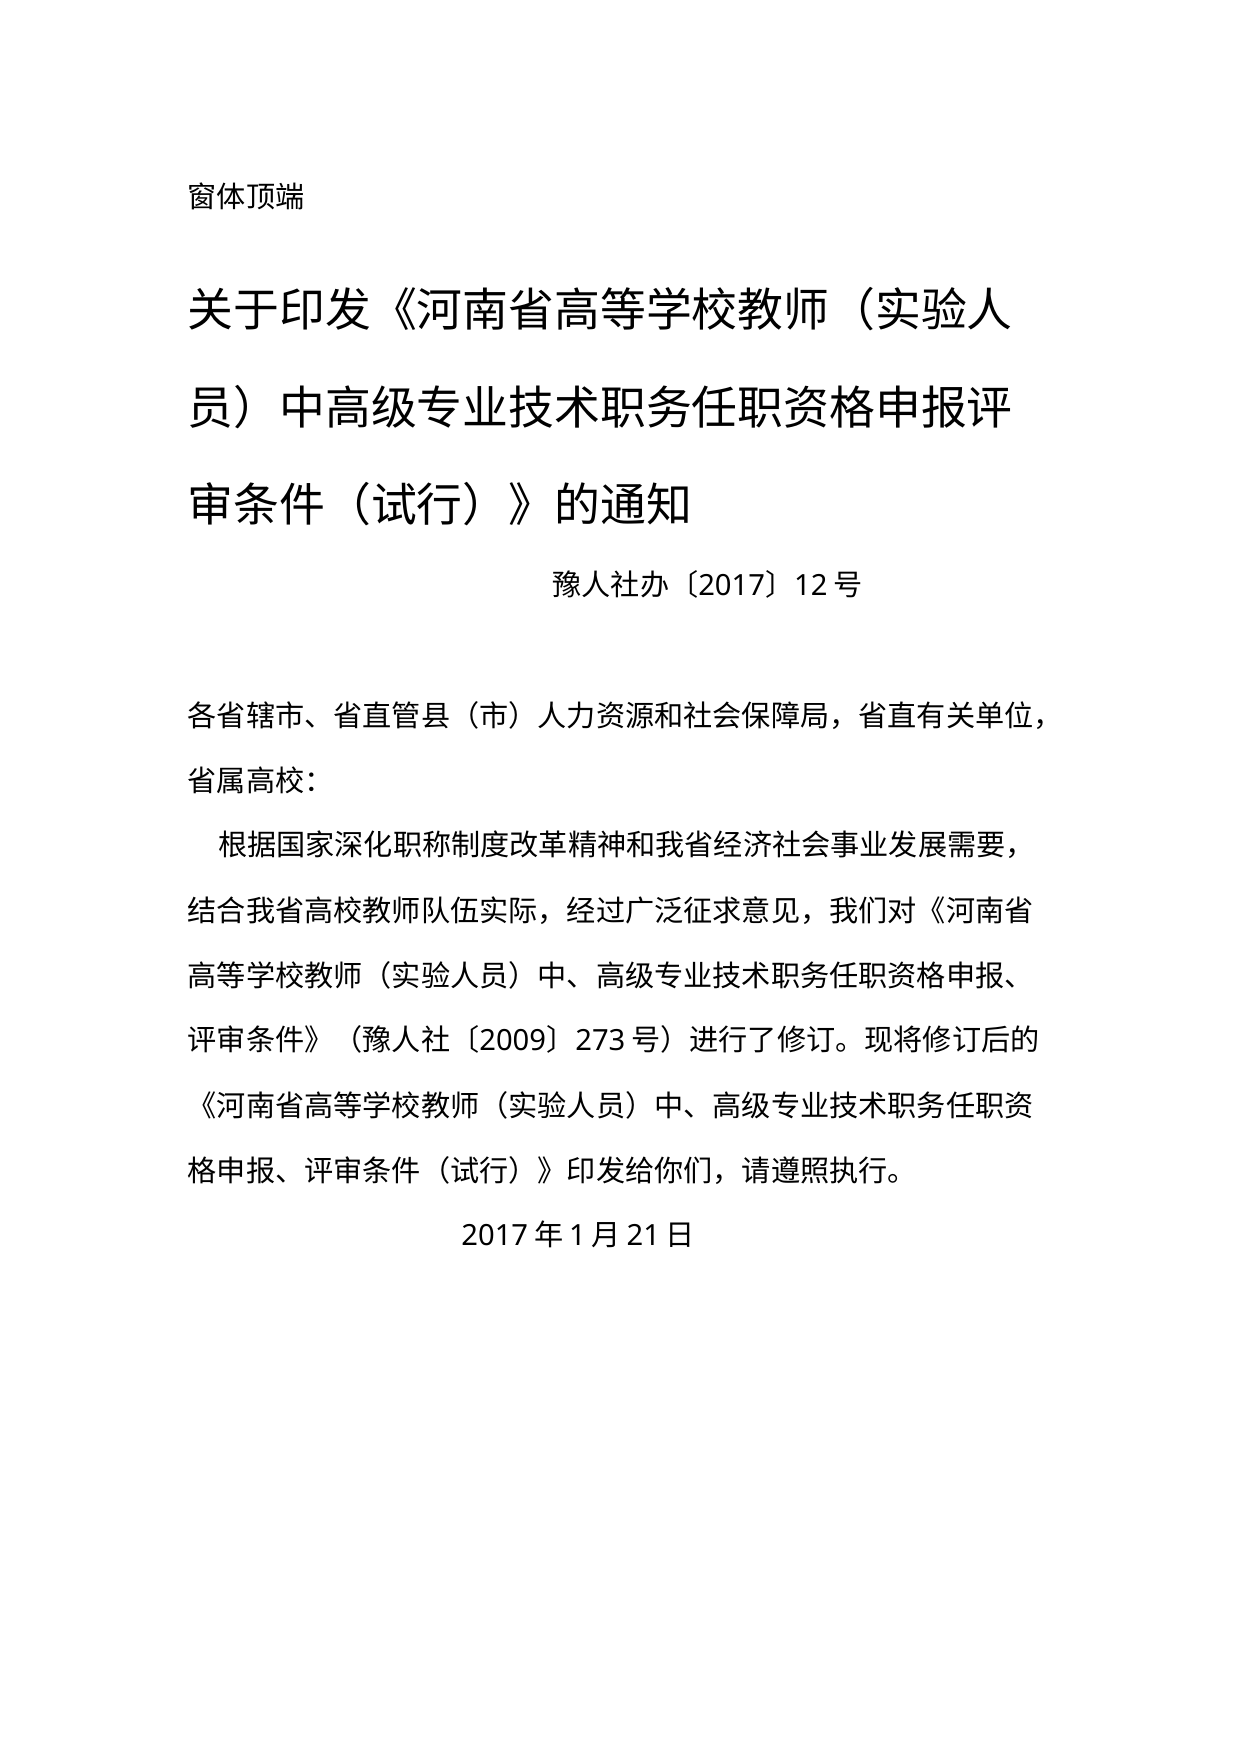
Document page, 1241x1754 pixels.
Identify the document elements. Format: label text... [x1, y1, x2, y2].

text 关于印发《河南省高等学校教师（实验人员）中高级专业技术职务任职资格申报评审条件（试行）》的通知 豫人社办〔2017〕12号 各省辖市、省直管县（市）人力资源和社会保障局，省直有关单位，省属高校： 根据国家深化职称制度改革精神和我省经济社会事业发展需要，结合我省高校教师队伍实际，经过广泛征求意见，我们对《河南省高等学校教师（实验人员）中、高级专业技术职务任职资格申报、评审条件》（豫人社〔2009〕273号）进行了修订。现将修订后的《河南省高等学校教师（实验人员）中、高级专业技术职务任职资格申报、评审条件（试行）》印发给你们，请遵照执行。 2017年1月21日 [187, 258, 1053, 1331]
